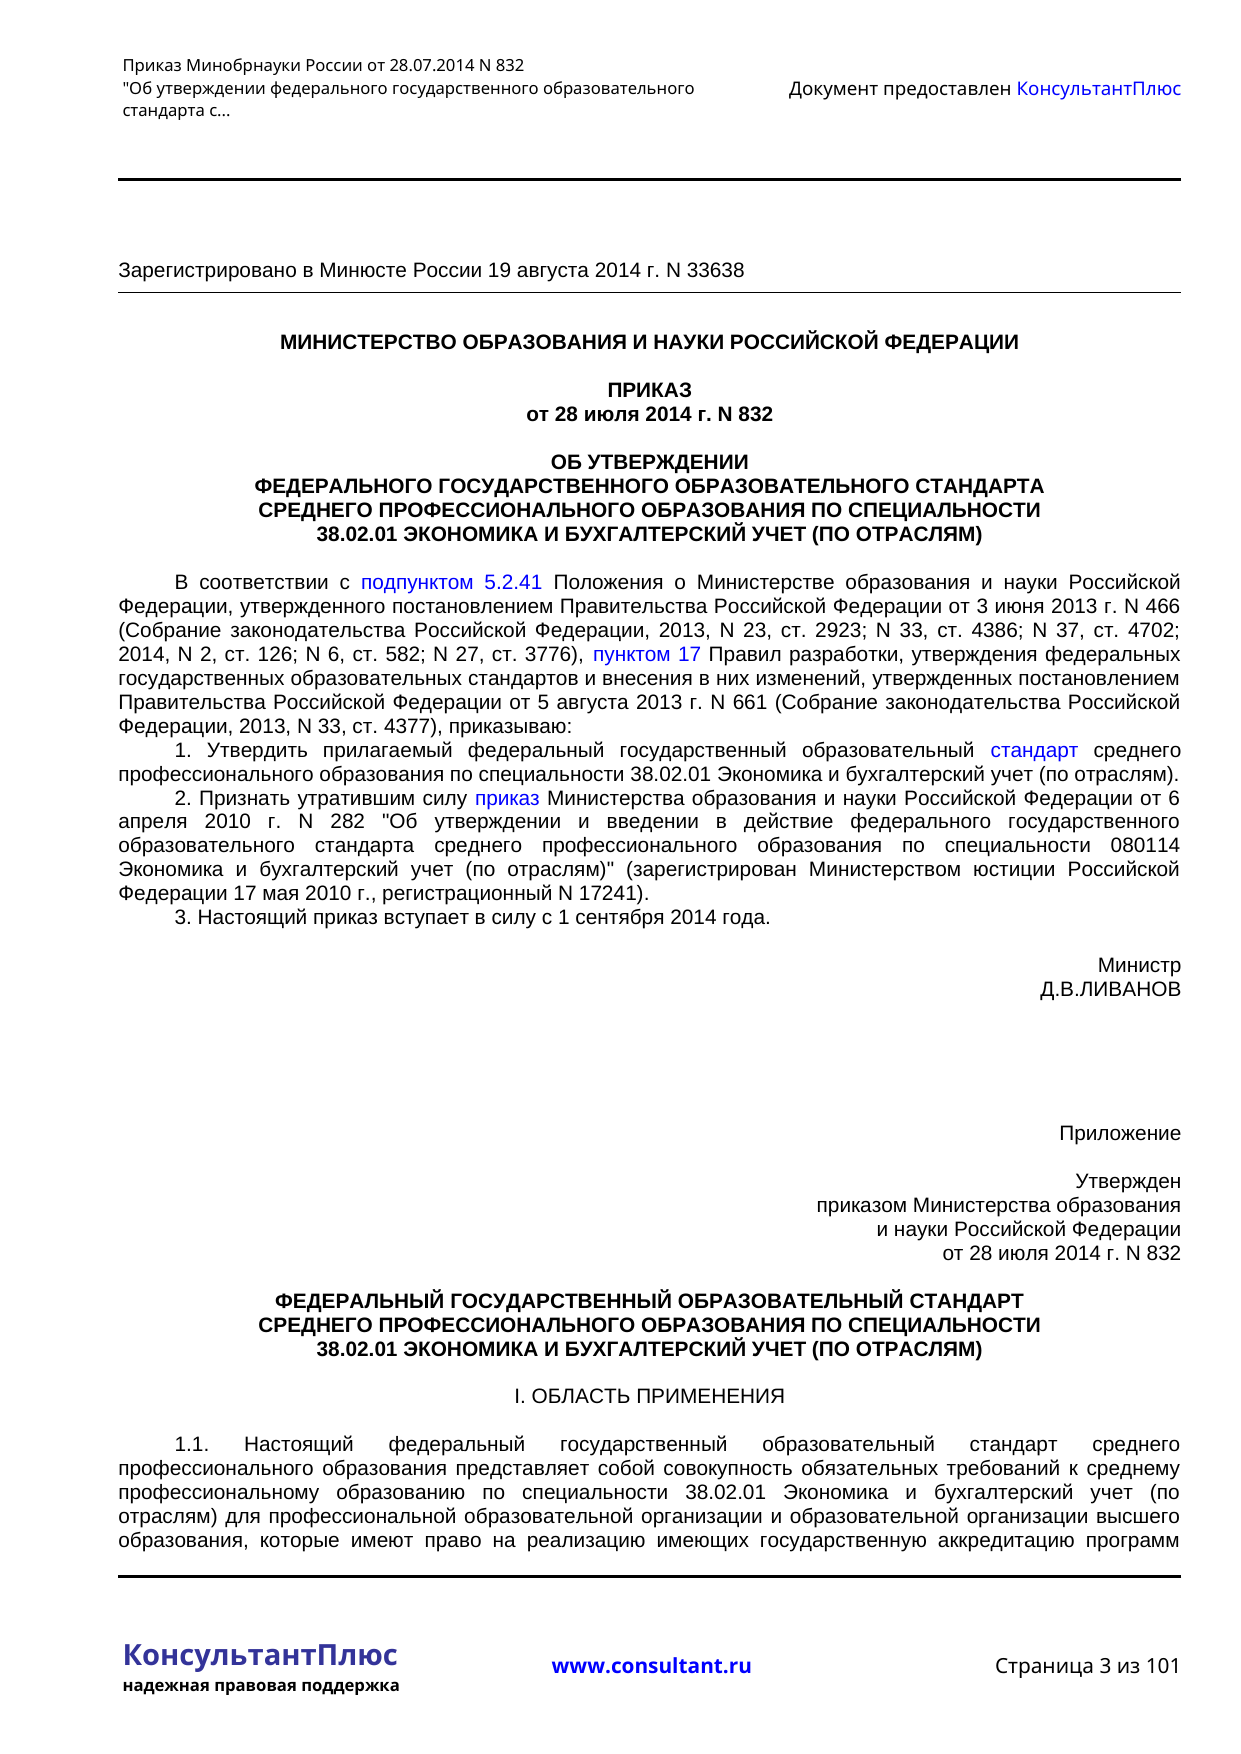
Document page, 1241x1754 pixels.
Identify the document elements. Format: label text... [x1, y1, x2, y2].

text и науки Российской Федерации [118, 1217, 1181, 1241]
text I. ОБЛАСТЬ ПРИМЕНЕНИЯ [118, 1384, 1181, 1408]
text ПРИКАЗ [118, 378, 1181, 402]
text ФЕДЕРАЛЬНОГО ГОСУДАРСТВЕННОГО ОБРАЗОВАТЕЛЬНОГО СТАНДАРТА [118, 474, 1181, 498]
text В соответствии с подпунктом 5.2.41 Положения о Министерстве образования и науки Российской Федерации, утвержденного постановлением Правительства Российской Федерации от 3 июня 2013 г. N 466 (Собрание законодательства Российской Федерации, 2013, N 23, ст. 2923; N 33, ст. 4386; N 37, ст. 4702; 2014, N 2, ст. 126; N 6, ст. 582; N 27, ст. 3776), пунктом 17 Правил разработки, утверждения федеральных государственных образовательных стандартов и внесения в них изменений, утвержденных постановлением Правительства Российской Федерации от 5 августа 2013 г. N 661 (Собрание законодательства Российской Федерации, 2013, N 33, ст. 4377), приказываю: [118, 570, 1181, 737]
text СРЕДНЕГО ПРОФЕССИОНАЛЬНОГО ОБРАЗОВАНИЯ ПО СПЕЦИАЛЬНОСТИ [118, 1312, 1181, 1336]
text ОБ УТВЕРЖДЕНИИ [118, 450, 1181, 474]
text СРЕДНЕГО ПРОФЕССИОНАЛЬНОГО ОБРАЗОВАНИЯ ПО СПЕЦИАЛЬНОСТИ [118, 498, 1181, 522]
text Министр [118, 953, 1181, 977]
text Приложение [118, 1121, 1181, 1145]
text от 28 июля 2014 г. N 832 [118, 1241, 1181, 1264]
text МИНИСТЕРСТВО ОБРАЗОВАНИЯ И НАУКИ РОССИЙСКОЙ ФЕДЕРАЦИИ [118, 330, 1181, 354]
text Утвержден [118, 1169, 1181, 1193]
text Д.В.ЛИВАНОВ [118, 977, 1181, 1001]
text ФЕДЕРАЛЬНЫЙ ГОСУДАРСТВЕННЫЙ ОБРАЗОВАТЕЛЬНЫЙ СТАНДАРТ [118, 1288, 1181, 1312]
text 1. Утвердить прилагаемый федеральный государственный образовательный стандарт среднего профессионального образования по специальности 38.02.01 Экономика и бухгалтерский учет (по отраслям). [118, 737, 1181, 785]
text 38.02.01 ЭКОНОМИКА И БУХГАЛТЕРСКИЙ УЧЕТ (ПО ОТРАСЛЯМ) [118, 1336, 1181, 1360]
text Зарегистрировано в Минюсте России 19 августа 2014 г. N 33638 [118, 257, 1181, 281]
text 2. Признать утратившим силу приказ Министерства образования и науки Российской Федерации от 6 апреля 2010 г. N 282 "Об утверждении и введении в действие федерального государственного образовательного стандарта среднего профессионального образования по специальности 080114 Экономика и бухгалтерский учет (по отраслям)" (зарегистрирован Министерством юстиции Российской Федерации 17 мая 2010 г., регистрационный N 17241). [118, 785, 1181, 905]
text 3. Настоящий приказ вступает в силу с 1 сентября 2014 года. [118, 905, 1181, 929]
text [118, 1432, 1181, 1552]
text 38.02.01 ЭКОНОМИКА И БУХГАЛТЕРСКИЙ УЧЕТ (ПО ОТРАСЛЯМ) [118, 522, 1181, 546]
text от 28 июля 2014 г. N 832 [118, 402, 1181, 426]
text приказом Министерства образования [118, 1193, 1181, 1217]
